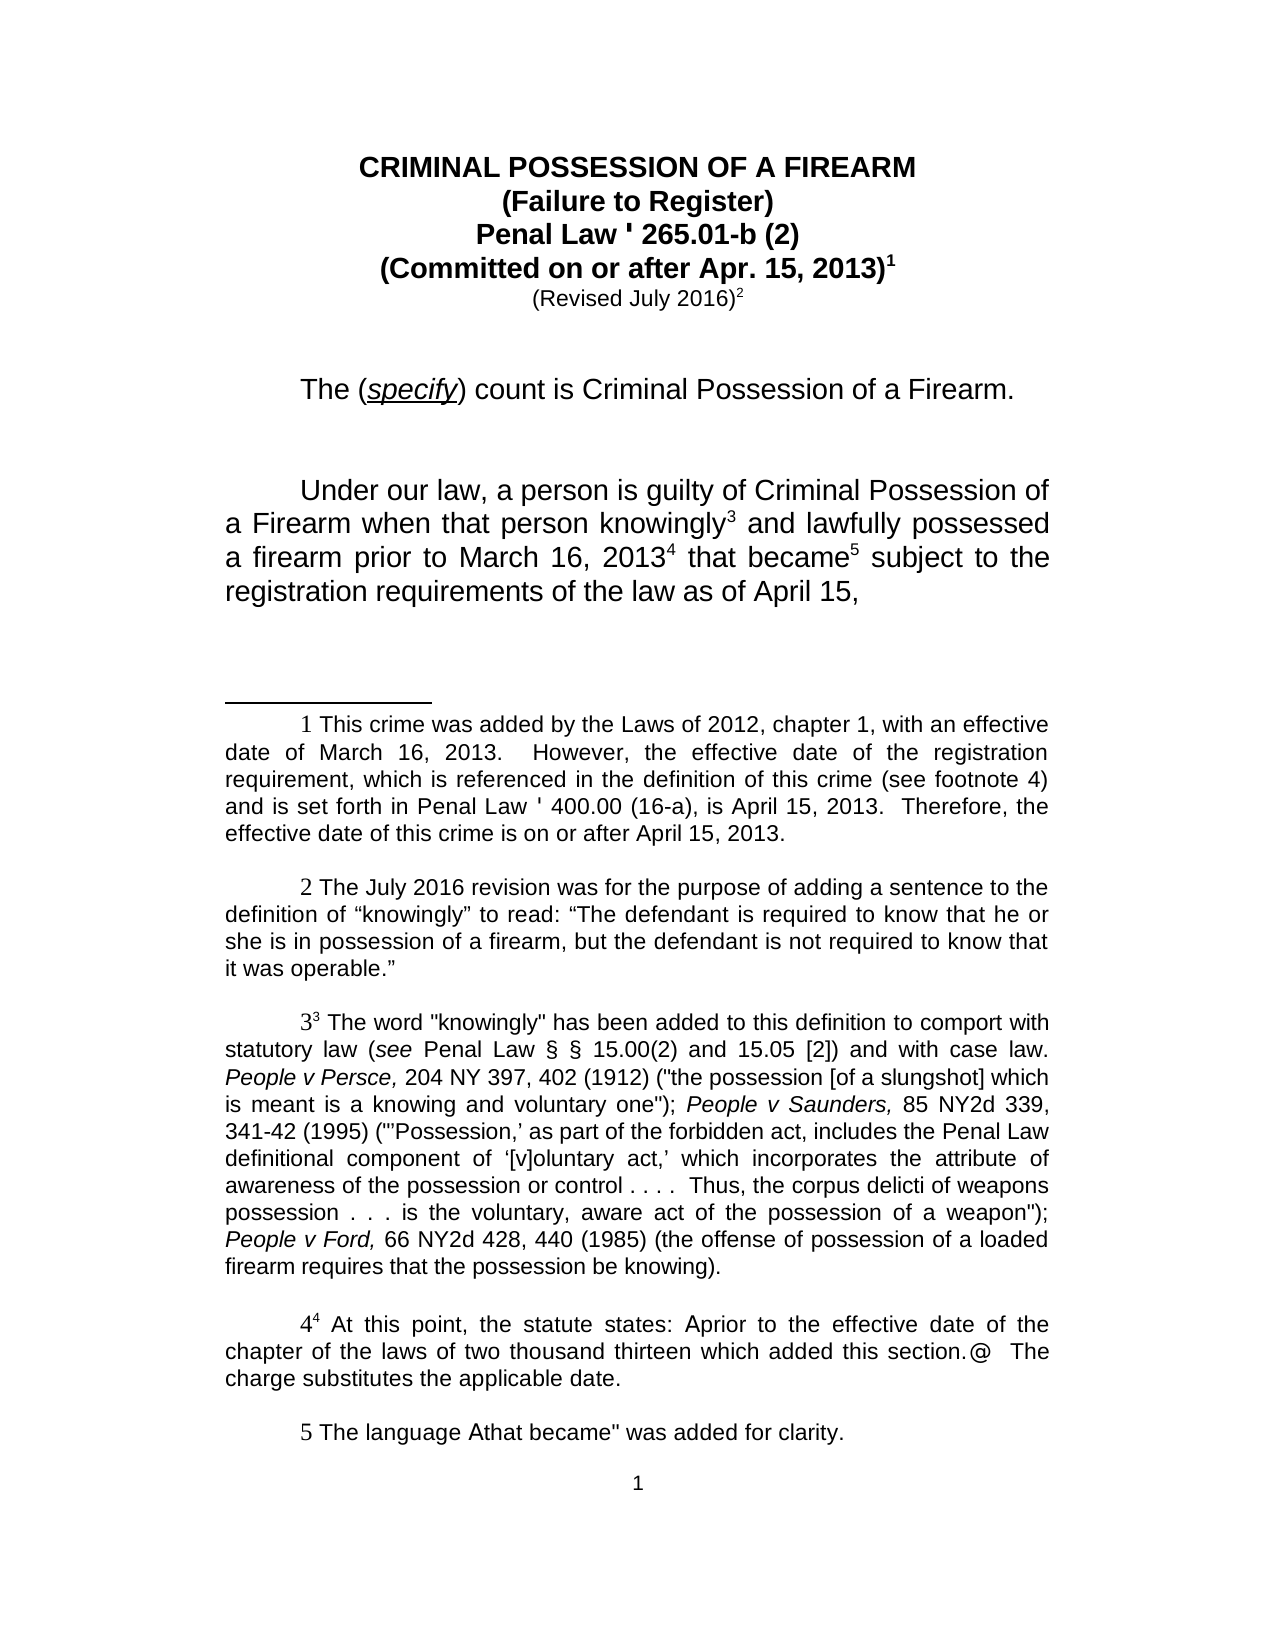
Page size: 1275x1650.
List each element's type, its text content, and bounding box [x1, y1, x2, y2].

text (Revised July 2016) [225, 284, 1050, 312]
text The (specify) count is Criminal Possession of a Firearm. [225, 372, 1050, 406]
text Penal Law 265.01-b (2) [225, 217, 1050, 251]
text (Committed on or after Apr. 15, 2013) [225, 251, 1050, 284]
text Under our law, a person is guilty of Criminal Possession of a Firearm when that person knowingly and lawfully possessed a firearm prior to March 16, 2013 that became subject to the registration requirements of the law as of April 15, [225, 473, 1050, 607]
text (Failure to Register) [225, 183, 1050, 217]
text CRIMINAL POSSESSION OF A FIREARM [225, 150, 1050, 183]
